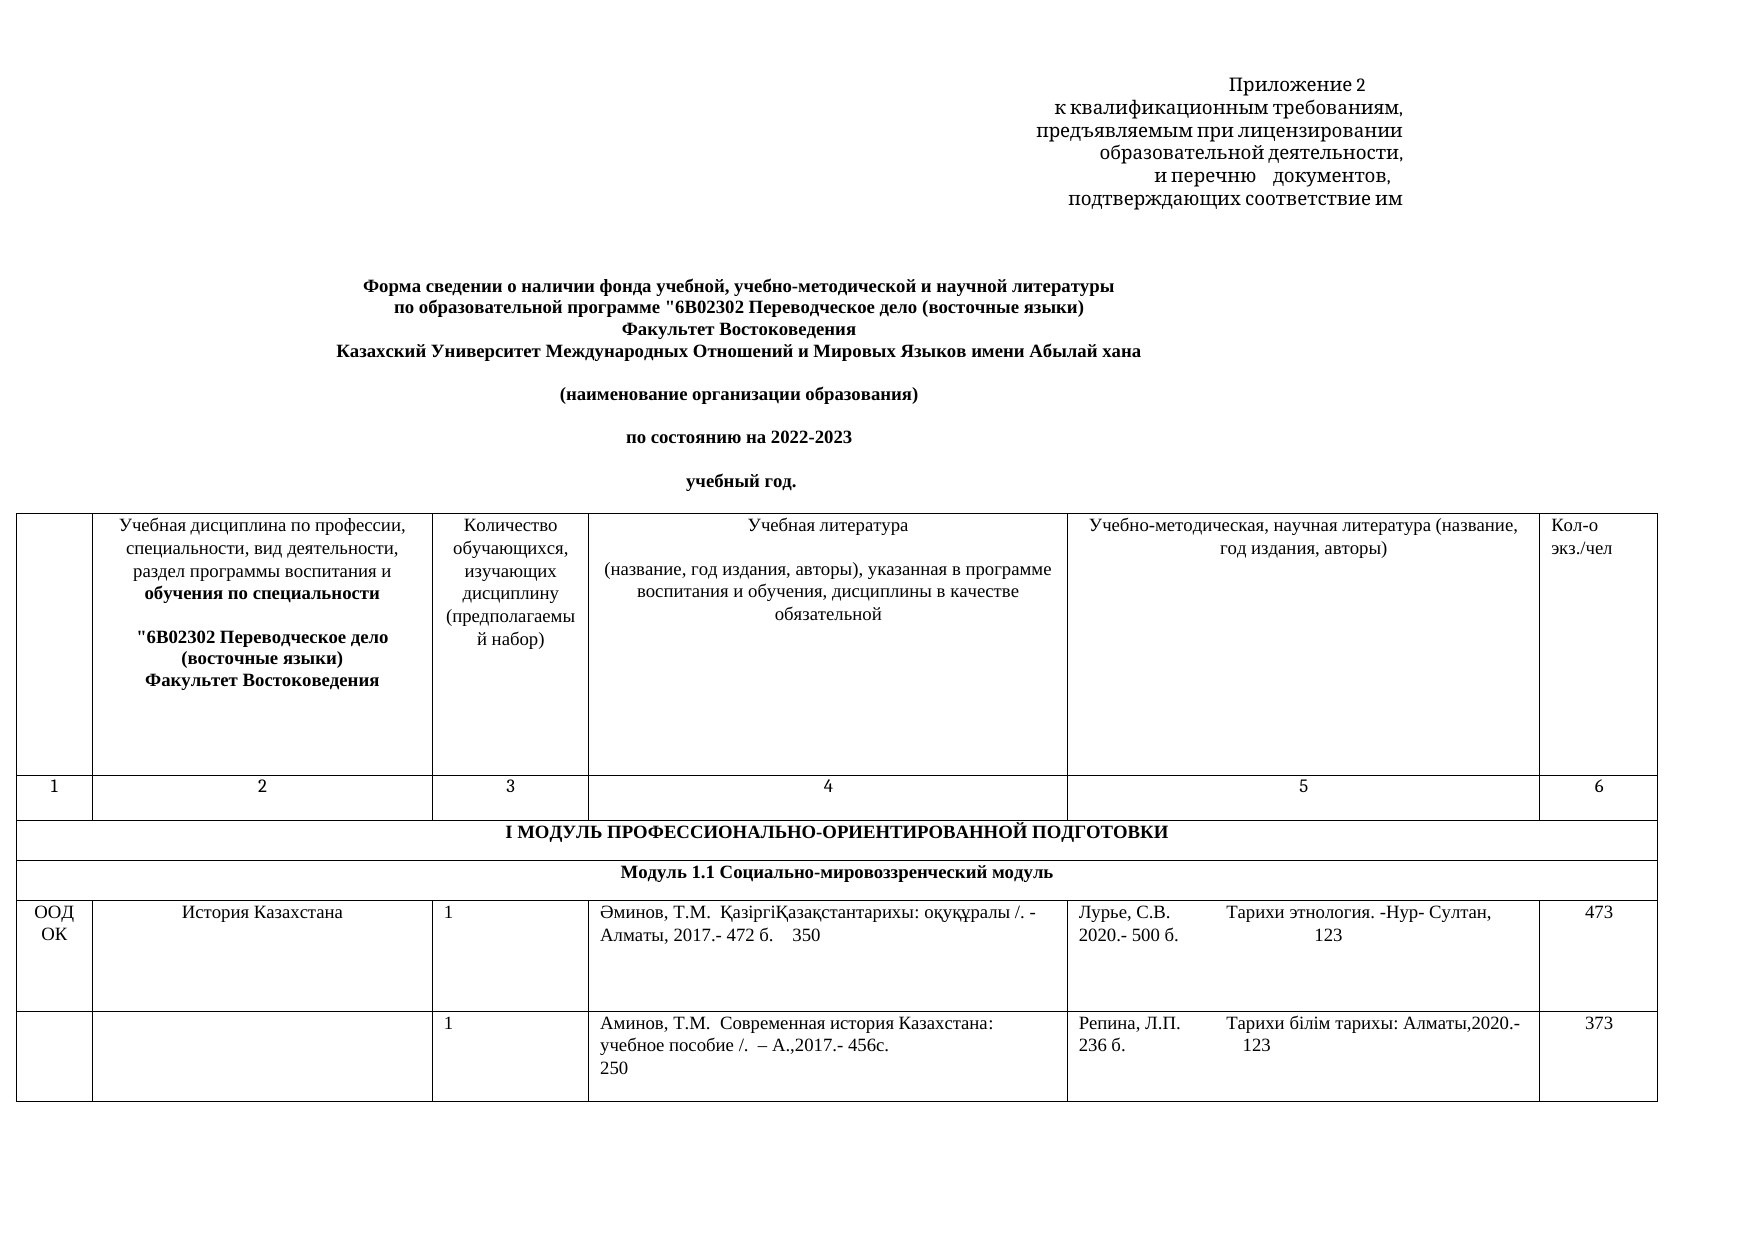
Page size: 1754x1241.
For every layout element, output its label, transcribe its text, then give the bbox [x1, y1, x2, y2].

table_cell 6 [1540, 776, 1657, 820]
text (наименование организации образования) [75, 383, 1403, 404]
table_cell 373 [1540, 1012, 1657, 1101]
text по образовательной программе "6В02302 Переводческое дело (восточные языки) [75, 296, 1403, 318]
table_header [17, 514, 92, 775]
table_cell История Казахстана [93, 901, 432, 1011]
table_header Кол-о экз./чел [1540, 514, 1657, 775]
text Форма сведении о наличии фонда учебной, учебно-методической и научной литературы [75, 275, 1403, 296]
table_cell Лурье, С.В. Тарихи этнология. -Нур- Султан, 2020.- 500 б. 123 [1068, 901, 1539, 1011]
text Казахский Университет Международных Отношений и Мировых Языков имени Абылай хана [75, 339, 1403, 361]
table_cell Модуль 1.1 Социально-мировоззренческий модуль [17, 861, 1657, 900]
table_cell І МОДУЛЬ ПРОФЕССИОНАЛЬНО-ОРИЕНТИРОВАННОЙ ПОДГОТОВКИ [17, 821, 1657, 860]
table_cell 1 [17, 776, 92, 820]
table_cell 2 [93, 776, 432, 820]
table_cell ООД ОК [17, 901, 92, 1011]
table_header Учебно-методическая, научная литература (название, год издания, авторы) [1068, 514, 1539, 775]
table_header Учебная литература (название, год издания, авторы), указанная в программе воспитания и обучения, дисциплины в качестве обязательной [589, 514, 1067, 775]
table_cell Аминов, Т.М. Современная история Казахстана: учебное пособие /. – А.,2017.- 456с. 250 [589, 1012, 1067, 1101]
table_cell 5 [1068, 776, 1539, 820]
table_cell 3 [433, 776, 588, 820]
table_header Учебная дисциплина по профессии, специальности, вид деятельности, раздел программы воспитания и обучения по специальности "6В02302 Переводческое дело (восточные языки) Факультет Востоковедения [93, 514, 432, 775]
table_cell 473 [1540, 901, 1657, 1011]
table_cell 1 [433, 1012, 588, 1101]
text Приложение 2 к квалификационным требованиям, предъявляемым при лицензировании образовательной деятельности, и перечню документов, подтверждающих соответствие им [75, 75, 1403, 209]
text по состоянию на 2022-2023 [75, 426, 1403, 448]
table_cell [93, 1012, 432, 1101]
text Факультет Востоковедения [75, 318, 1403, 339]
table_cell Әминов, Т.М. ҚазіргіҚазақстантарихы: оқуқұралы /. -Алматы, 2017.- 472 б. 350 [589, 901, 1067, 1011]
table_cell 1 [433, 901, 588, 1011]
table_cell [17, 1012, 92, 1101]
table_header Количество обучающихся, изучающих дисциплину (предполагаемый набор) [433, 514, 588, 775]
table_cell 4 [589, 776, 1067, 820]
text учебный год. [75, 470, 1403, 491]
table_cell Репина, Л.П. Тарихи білім тарихы: Алматы,2020.- 236 б. 123 [1068, 1012, 1539, 1101]
